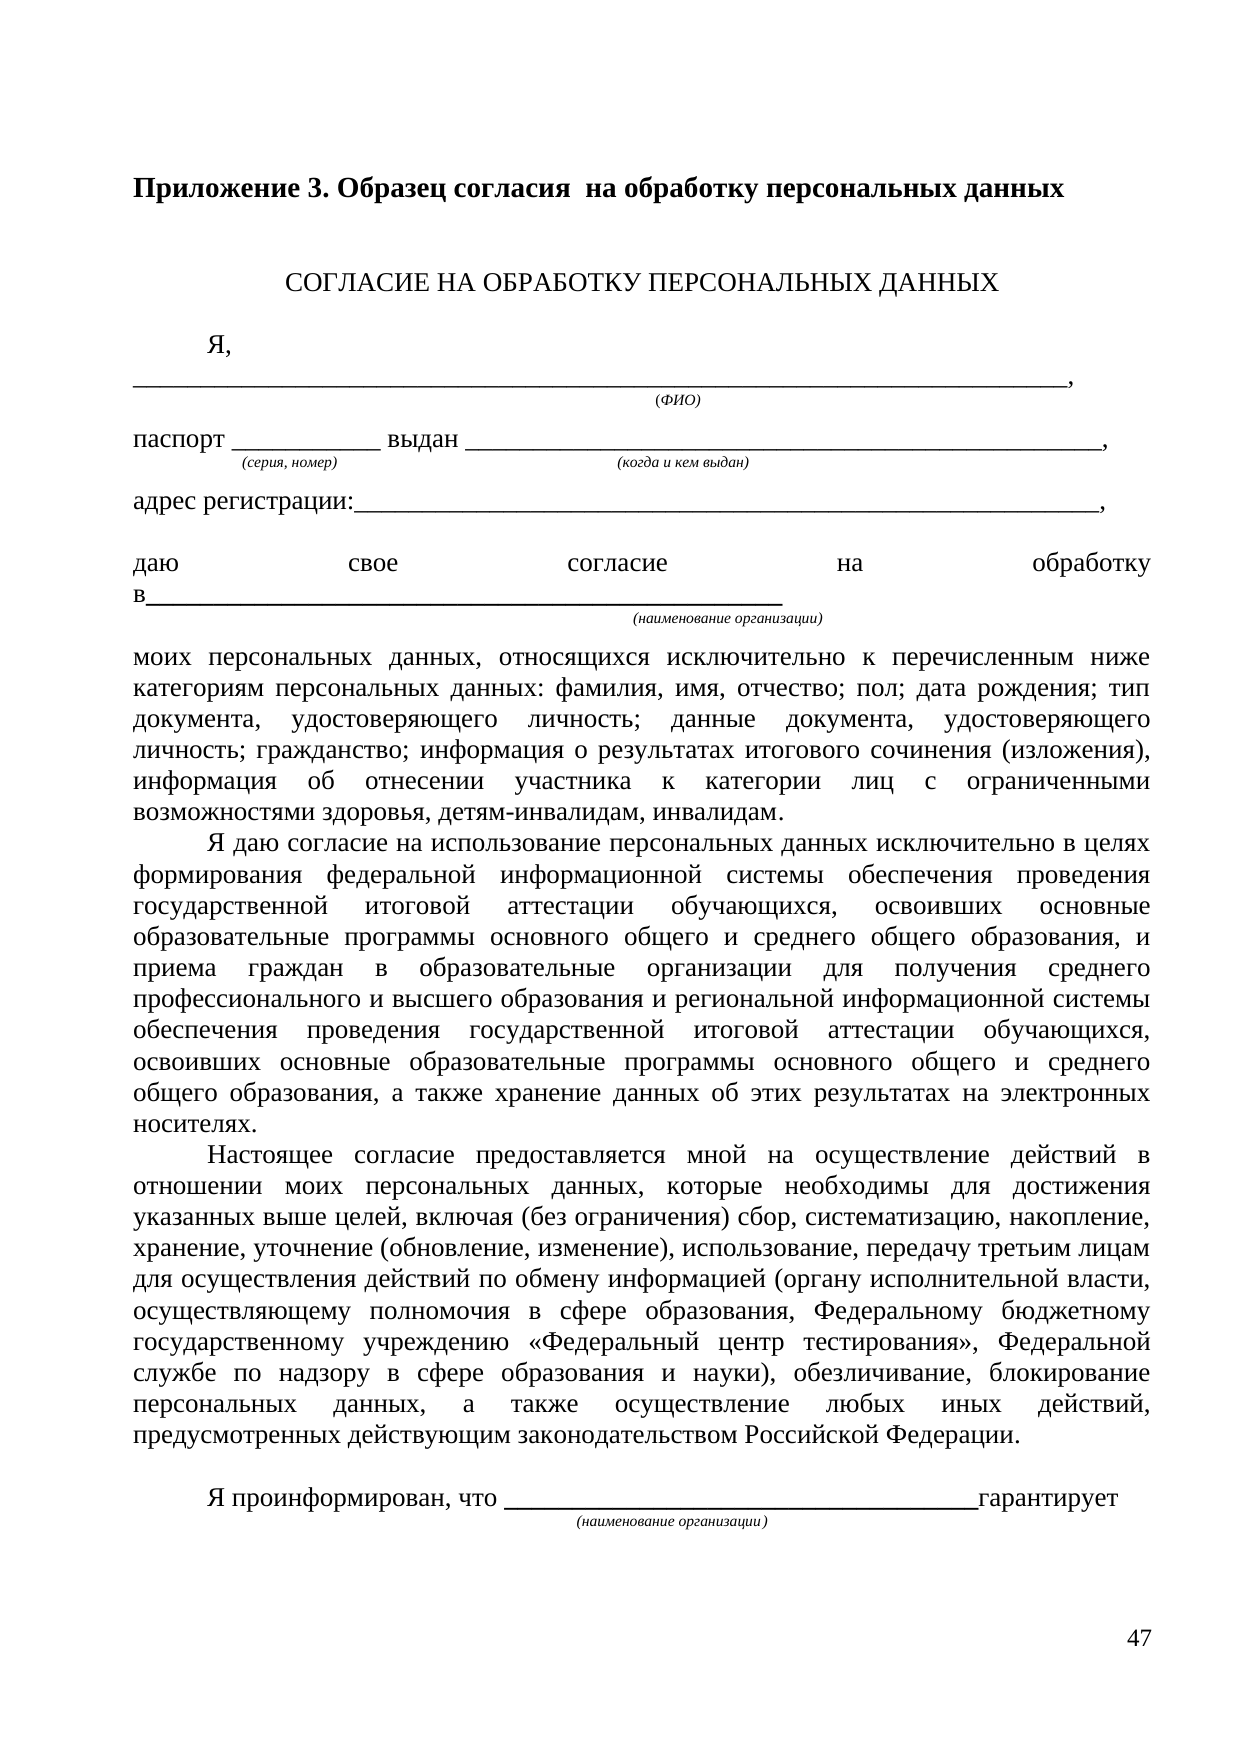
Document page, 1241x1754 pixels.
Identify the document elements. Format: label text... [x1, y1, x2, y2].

text Я даю согласие на использование персональных данных исключительно в целях формирования федеральной информационной системы обеспечения проведения государственной итоговой аттестации обучающихся, освоивших основные образовательные программы основного общего и среднего общего образования, и приема граждан в образовательные организации для получения среднего профессионального и высшего образования и региональной информационной системы обеспечения проведения государственной итоговой аттестации обучающихся, освоивших основные образовательные программы основного общего и среднего общего образования, а также хранение данных об этих результатах на электронных носителях. [133, 827, 1152, 1138]
text адрес регистрации:_______________________________________________________, [133, 484, 1152, 515]
subtitle Приложение 3. Образец согласия на обработку персональных данных [133, 170, 1152, 204]
text даю свое согласие на обработку в_______________________________________________ [133, 546, 1152, 608]
text моих персональных данных, относящихся исключительно к перечисленным ниже категориям персональных данных: фамилия, имя, отчество; пол; дата рождения; тип документа, удостоверяющего личность; данные документа, удостоверяющего личность; гражданство; информация о результатах итогового сочинения (изложения), информация об отнесении участника к категории лиц с ограниченными возможностями здоровья, детям-инвалидам, инвалидам. [133, 640, 1152, 827]
text паспорт ___________ выдан _______________________________________________, [133, 422, 1152, 453]
text (серия, номер) (когда и кем выдан) [133, 453, 1152, 484]
text (наименование организации) [133, 608, 1152, 640]
text Настоящее согласие предоставляется мной на осуществление действий в отношении моих персональных данных, которые необходимы для достижения указанных выше целей, включая (без ограничения) сбор, систематизацию, накопление, хранение, уточнение (обновление, изменение), использование, передачу третьим лицам для осуществления действий по обмену информацией (органу исполнительной власти, осуществляющему полномочия в сфере образования, Федеральному бюджетному государственному учреждению «Федеральный центр тестирования», Федеральной службе по надзору в сфере образования и науки), обезличивание, блокирование персональных данных, а также осуществление любых иных действий, предусмотренных действующим законодательством Российской Федерации. [133, 1138, 1152, 1449]
text (ФИО) [133, 391, 1152, 422]
text Я проинформирован, что ___________________________________гарантирует [133, 1481, 1152, 1512]
text (наименование организации) [133, 1512, 1152, 1543]
text СОГЛАСИЕ НА ОБРАБОТКУ ПЕРСОНАЛЬНЫХ ДАННЫХ [133, 266, 1152, 297]
text Я, _____________________________________________________________________, [133, 328, 1152, 391]
